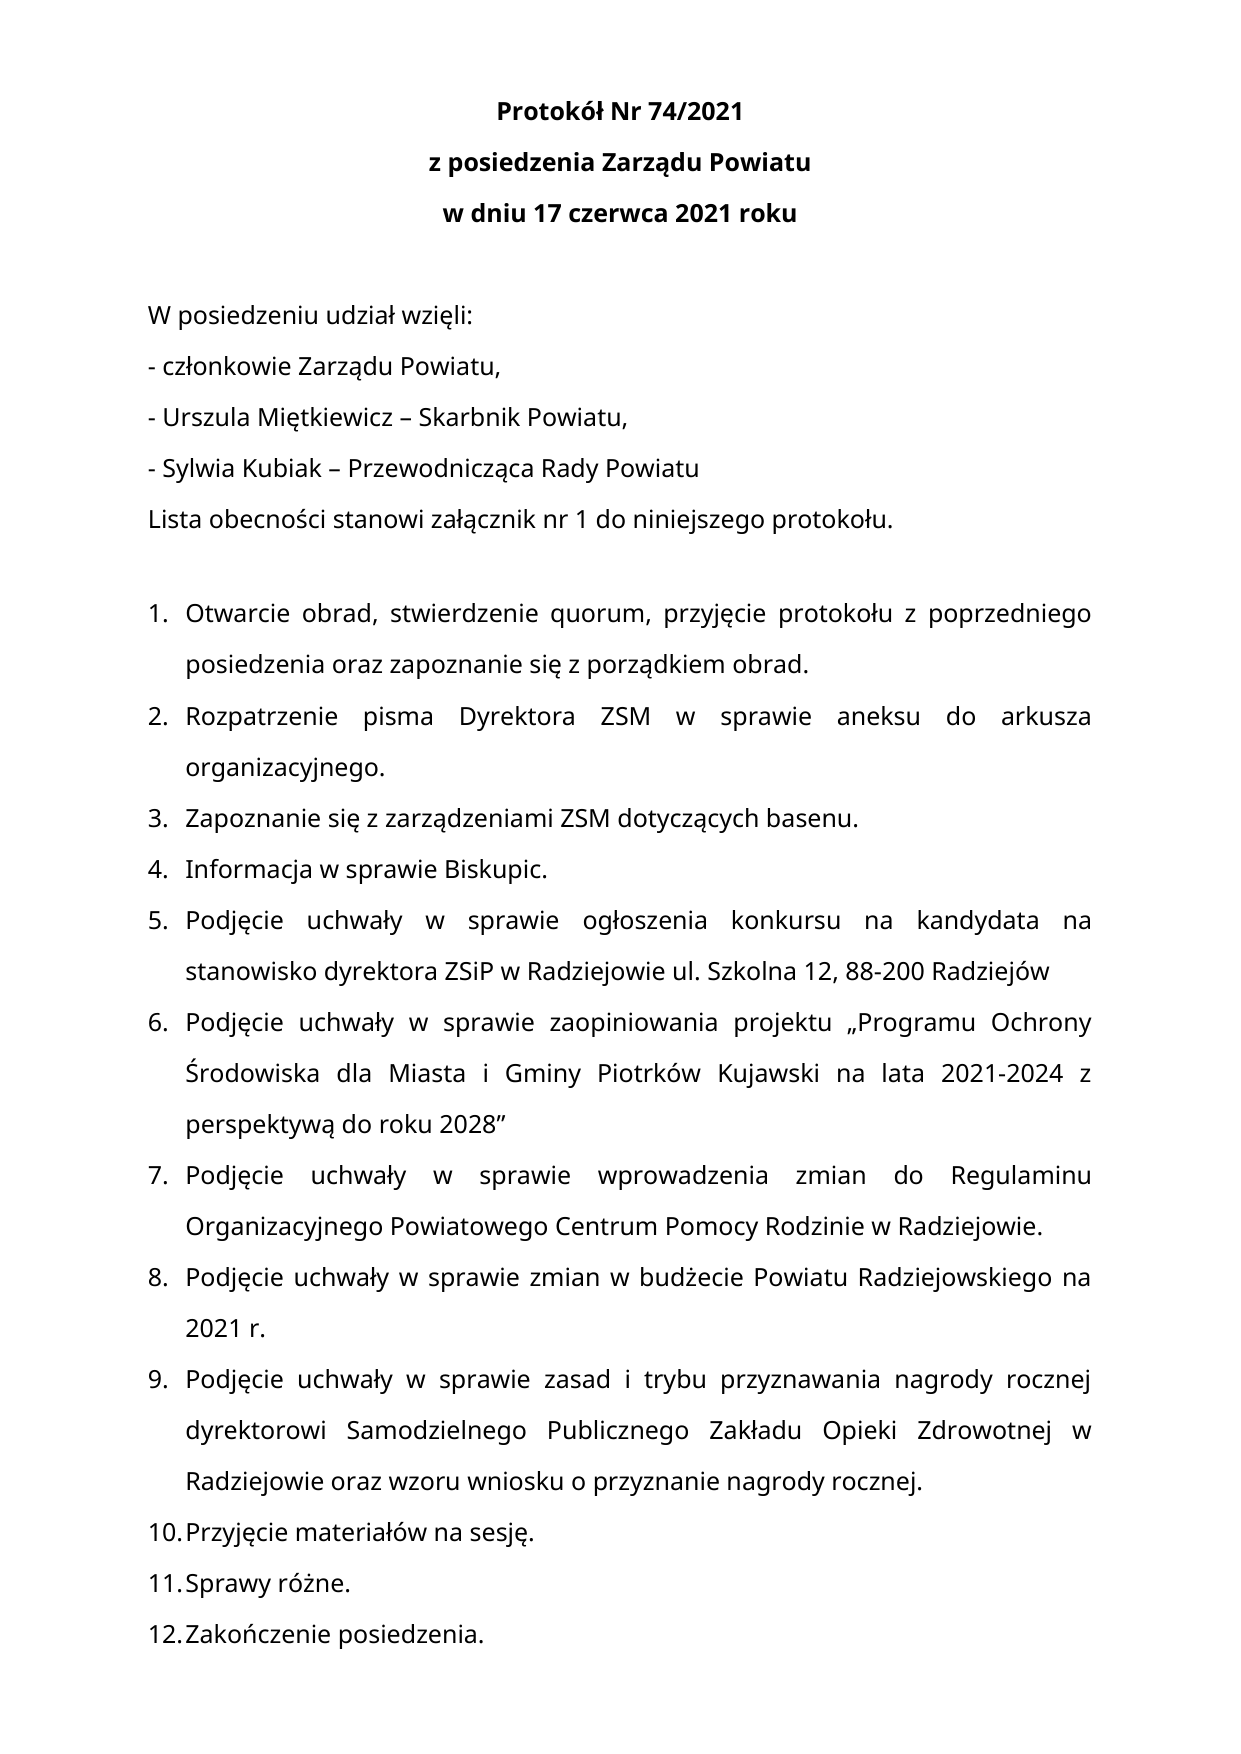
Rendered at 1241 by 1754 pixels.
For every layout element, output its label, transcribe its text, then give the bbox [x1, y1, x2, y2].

list Przyjęcie materiałów na sesję. [148, 1515, 1093, 1549]
list Podjęcie uchwały w sprawie zasad i trybu przyznawania nagrody rocznej dyrektorowi Samodzielnego Publicznego Zakładu Opieki Zdrowotnej w Radziejowie oraz wzoru wniosku o przyznanie nagrody rocznej. [148, 1362, 1093, 1498]
list Informacja w sprawie Biskupic. [148, 851, 1093, 885]
text - Sylwia Kubiak – Przewodnicząca Rady Powiatu [148, 451, 1093, 485]
text w dniu 17 czerwca 2021 roku [148, 196, 1093, 230]
list Rozpatrzenie pisma Dyrektora ZSM w sprawie aneksu do arkusza organizacyjnego. [148, 698, 1093, 783]
list Podjęcie uchwały w sprawie ogłoszenia konkursu na kandydata na stanowisko dyrektora ZSiP w Radziejowie ul. Szkolna 12, 88-200 Radziejów [148, 902, 1093, 987]
list Podjęcie uchwały w sprawie wprowadzenia zmian do Regulaminu Organizacyjnego Powiatowego Centrum Pomocy Rodzinie w Radziejowie. [148, 1158, 1093, 1243]
list Sprawy różne. [148, 1566, 1093, 1600]
text Lista obecności stanowi załącznik nr 1 do niniejszego protokołu. [148, 502, 1093, 536]
list Otwarcie obrad, stwierdzenie quorum, przyjęcie protokołu z poprzedniego posiedzenia oraz zapoznanie się z porządkiem obrad. [148, 596, 1093, 681]
text - członkowie Zarządu Powiatu, [148, 349, 1093, 383]
list Zapoznanie się z zarządzeniami ZSM dotyczących basenu. [148, 800, 1093, 834]
text Protokół Nr 74/2021 [148, 94, 1093, 128]
list Zakończenie posiedzenia. [148, 1617, 1093, 1651]
text W posiedzeniu udział wzięli: [148, 298, 1093, 332]
text z posiedzenia Zarządu Powiatu [148, 145, 1093, 179]
list Podjęcie uchwały w sprawie zaopiniowania projektu „Programu Ochrony Środowiska dla Miasta i Gminy Piotrków Kujawski na lata 2021-2024 z perspektywą do roku 2028” [148, 1004, 1093, 1141]
list Podjęcie uchwały w sprawie zmian w budżecie Powiatu Radziejowskiego na 2021 r. [148, 1260, 1093, 1345]
text - Urszula Miętkiewicz – Skarbnik Powiatu, [148, 400, 1093, 434]
